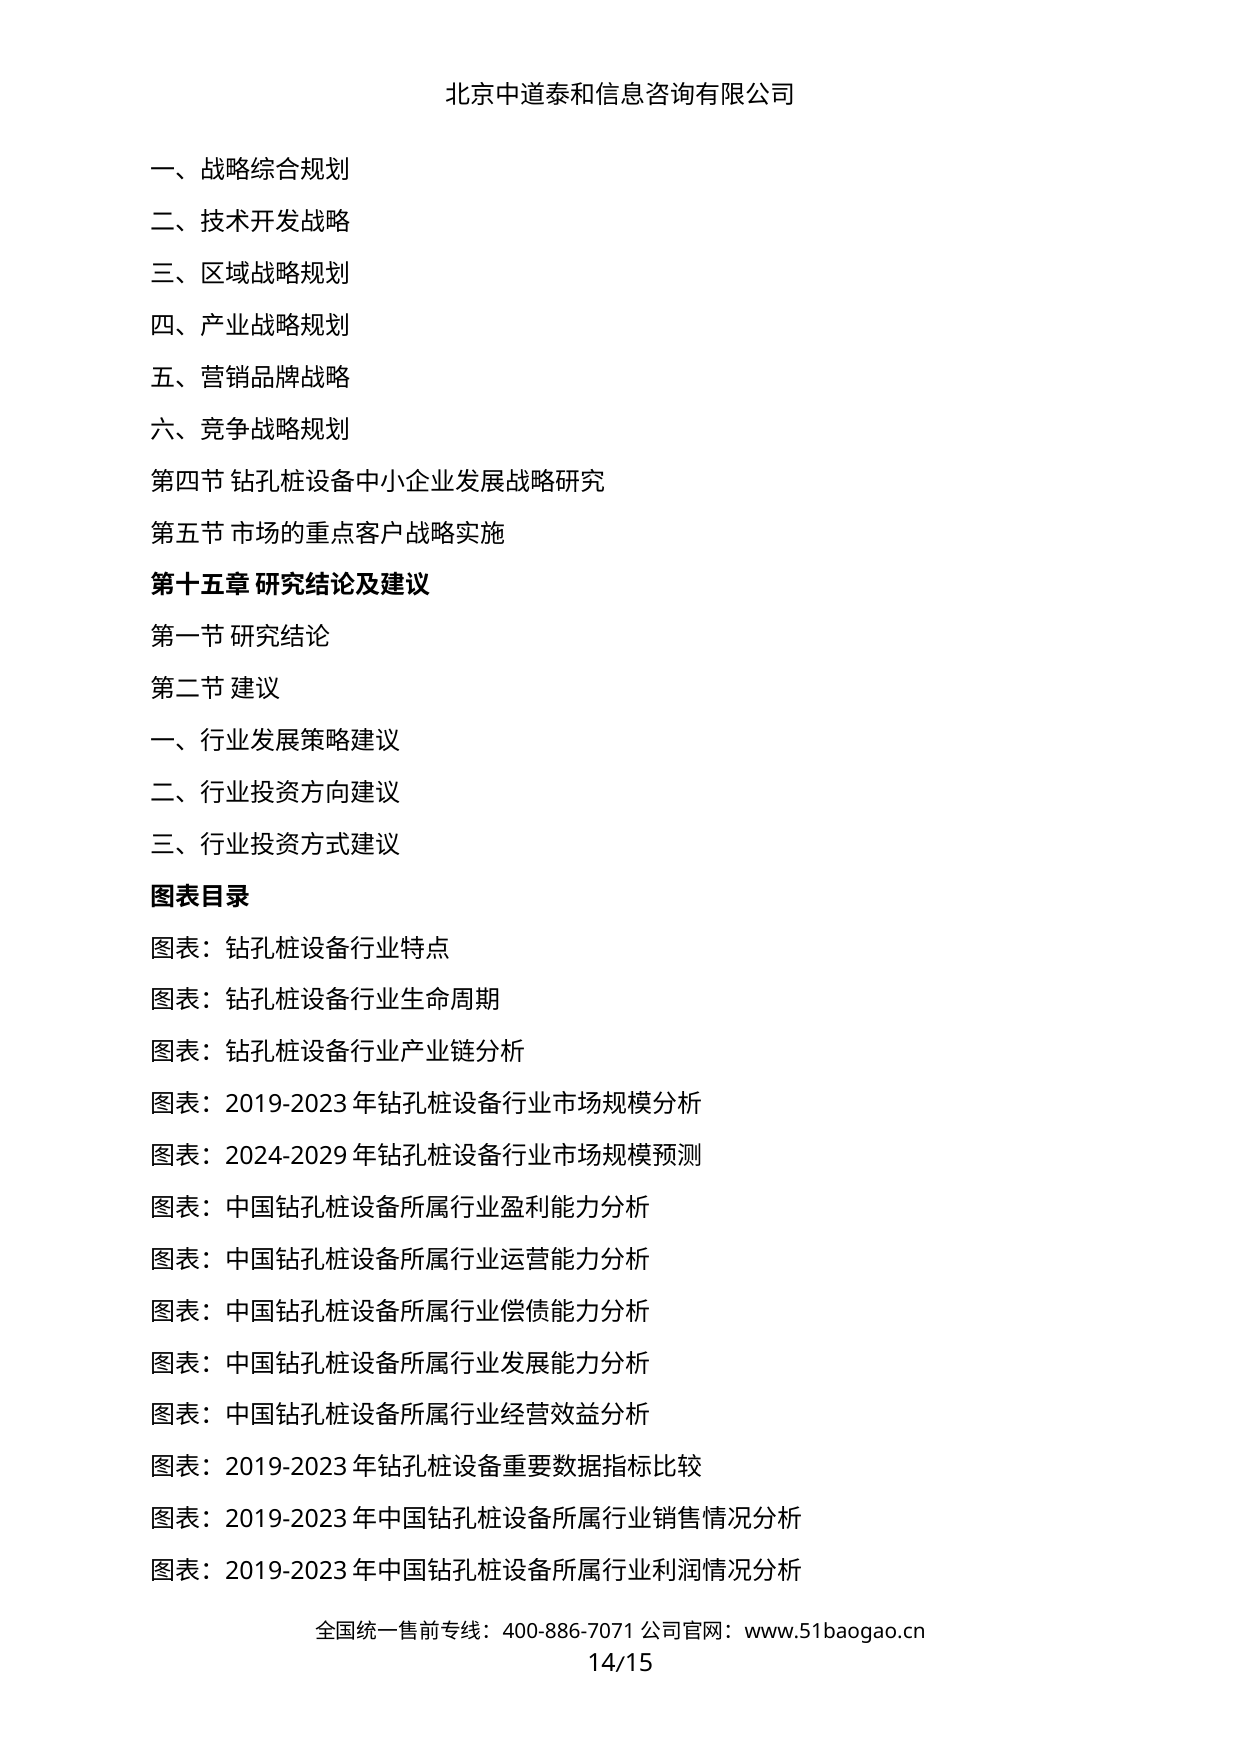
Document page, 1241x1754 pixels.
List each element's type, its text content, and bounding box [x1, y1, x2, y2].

text 图表：中国钻孔桩设备所属行业发展能力分析 [150, 1343, 1090, 1379]
text 图表目录 [150, 876, 1090, 912]
text 第四节 钻孔桩设备中小企业发展战略研究 [150, 461, 1090, 497]
text 图表：钻孔桩设备行业生命周期 [150, 980, 1090, 1016]
text 图表：2019-2023年钻孔桩设备重要数据指标比较 [150, 1447, 1090, 1483]
text 图表：中国钻孔桩设备所属行业经营效益分析 [150, 1395, 1090, 1431]
text 图表：2019-2023年中国钻孔桩设备所属行业销售情况分析 [150, 1499, 1090, 1535]
text 图表：钻孔桩设备行业产业链分析 [150, 1032, 1090, 1068]
text 一、战略综合规划 [150, 150, 1090, 186]
text 第二节 建议 [150, 669, 1090, 705]
text 五、营销品牌战略 [150, 357, 1090, 394]
text 二、行业投资方向建议 [150, 772, 1090, 809]
text 图表：2019-2023年钻孔桩设备行业市场规模分析 [150, 1084, 1090, 1120]
text 第五节 市场的重点客户战略实施 [150, 513, 1090, 549]
text 第一节 研究结论 [150, 617, 1090, 653]
text 图表：2024-2029年钻孔桩设备行业市场规模预测 [150, 1136, 1090, 1172]
text 一、行业发展策略建议 [150, 721, 1090, 757]
text 第十五章 研究结论及建议 [150, 565, 1090, 601]
text 二、技术开发战略 [150, 202, 1090, 238]
text 四、产业战略规划 [150, 306, 1090, 342]
text 图表：中国钻孔桩设备所属行业运营能力分析 [150, 1239, 1090, 1276]
text 三、区域战略规划 [150, 254, 1090, 290]
text 图表：中国钻孔桩设备所属行业盈利能力分析 [150, 1187, 1090, 1224]
text 图表：中国钻孔桩设备所属行业偿债能力分析 [150, 1291, 1090, 1327]
text 六、竞争战略规划 [150, 409, 1090, 446]
text 三、行业投资方式建议 [150, 824, 1090, 861]
text 图表：2019-2023年中国钻孔桩设备所属行业利润情况分析 [150, 1551, 1090, 1587]
text 图表：钻孔桩设备行业特点 [150, 928, 1090, 964]
